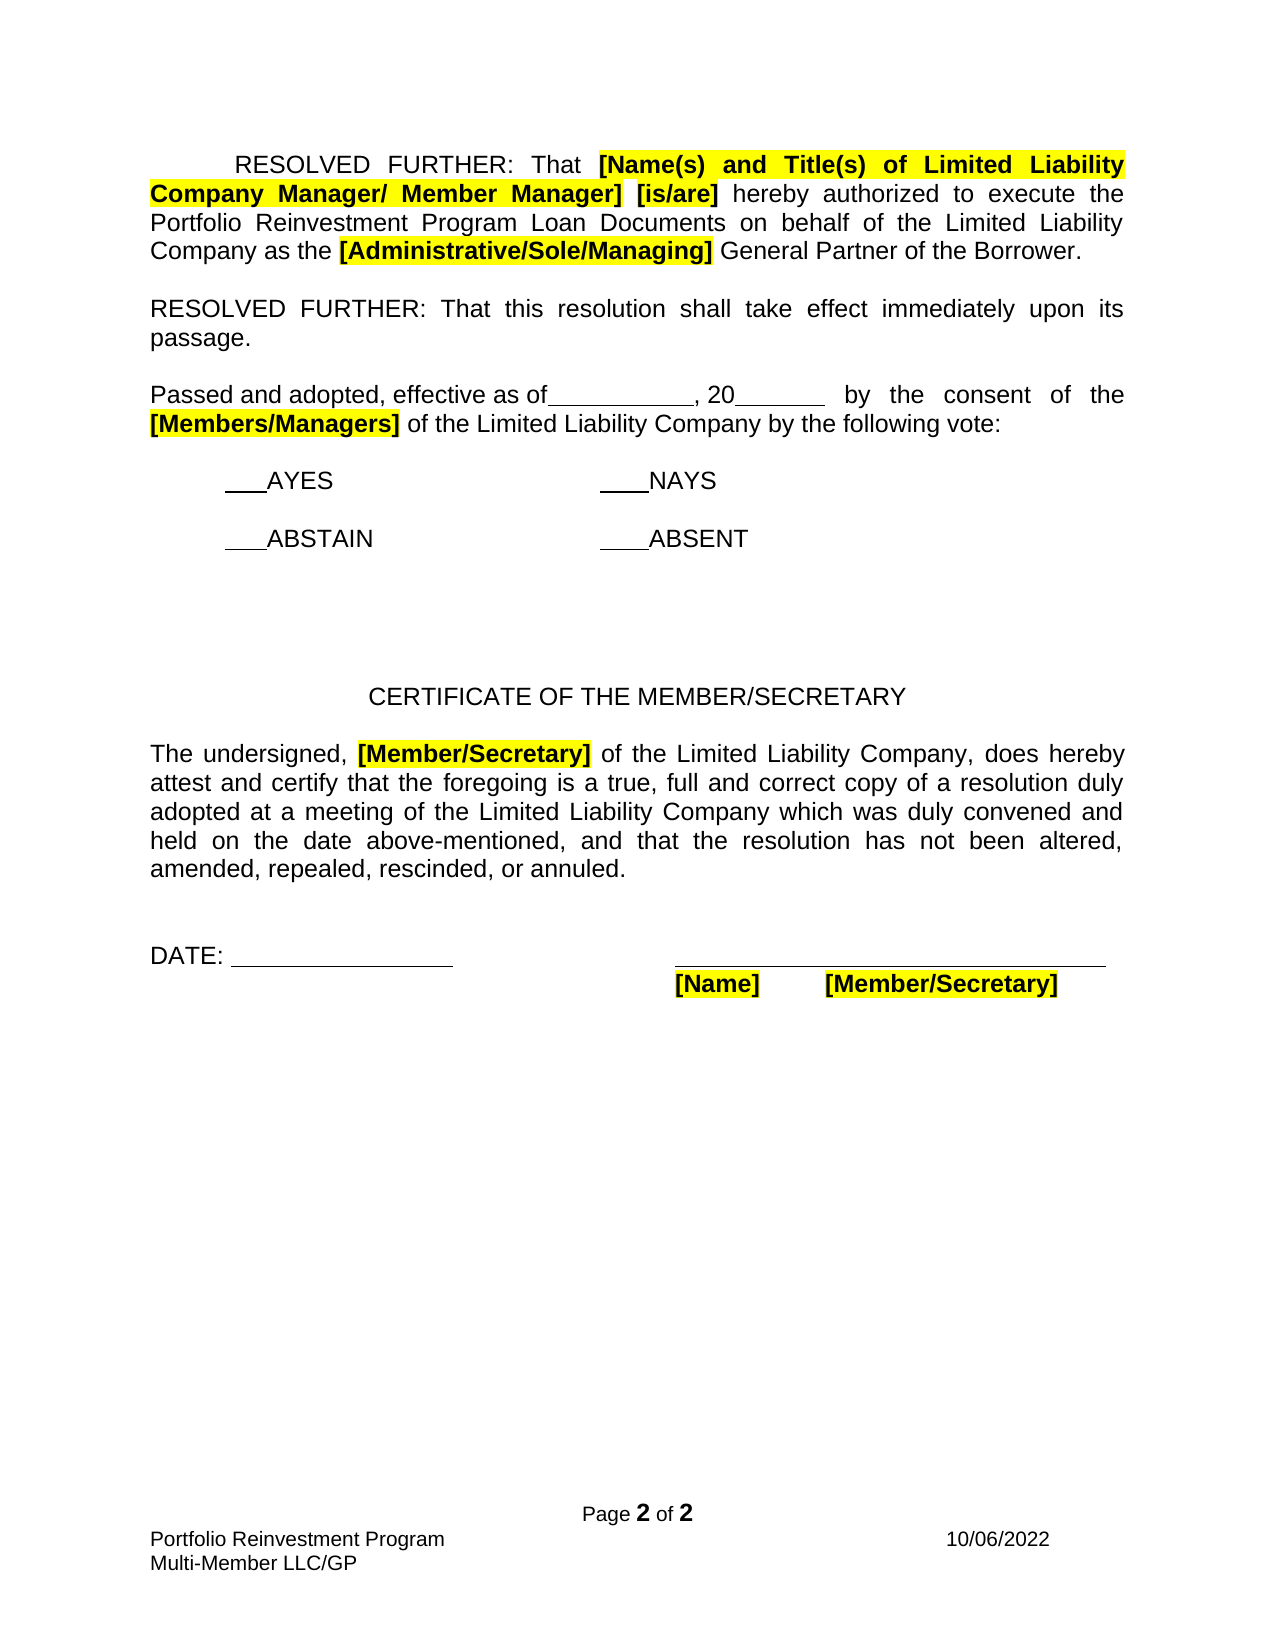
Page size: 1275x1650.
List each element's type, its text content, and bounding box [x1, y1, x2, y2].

subtitle CERTIFICATE OF THE MEMBER/SECRETARY [150, 682, 1125, 711]
text The undersigned, [Member/Secretary] of the Limited Liability Company, does hereby attest and certify that the foregoing is a true, full and correct copy of a resolution duly adopted at a meeting of the Limited Liability Company which was duly convened and held on the date above-mentioned, and that the resolution has not been altered, amended, repealed, rescinded, or annuled. [150, 739, 1125, 883]
text AYES NAYS [150, 466, 1125, 495]
text Passed and adopted, effective as of , 20 by the consent of the [Members/Managers] of the Limited Liability Company by the following vote: [150, 380, 1125, 437]
text RESOLVED FURTHER: That [Name(s) and Title(s) of Limited Liability Company Manager/ Member Manager] [is/are] hereby authorized to execute the Portfolio Reinvestment Program Loan Documents on behalf of the Limited Liability Company as the [Administrative/Sole/Managing] General Partner of the Borrower. [150, 179, 1125, 265]
text [Name] [Member/Secretary] [150, 969, 1125, 998]
subtitle ABSTAIN ABSENT [150, 524, 1125, 552]
text RESOLVED FURTHER: That this resolution shall take effect immediately upon its passage. [150, 294, 1125, 351]
text DATE: [150, 941, 1125, 969]
